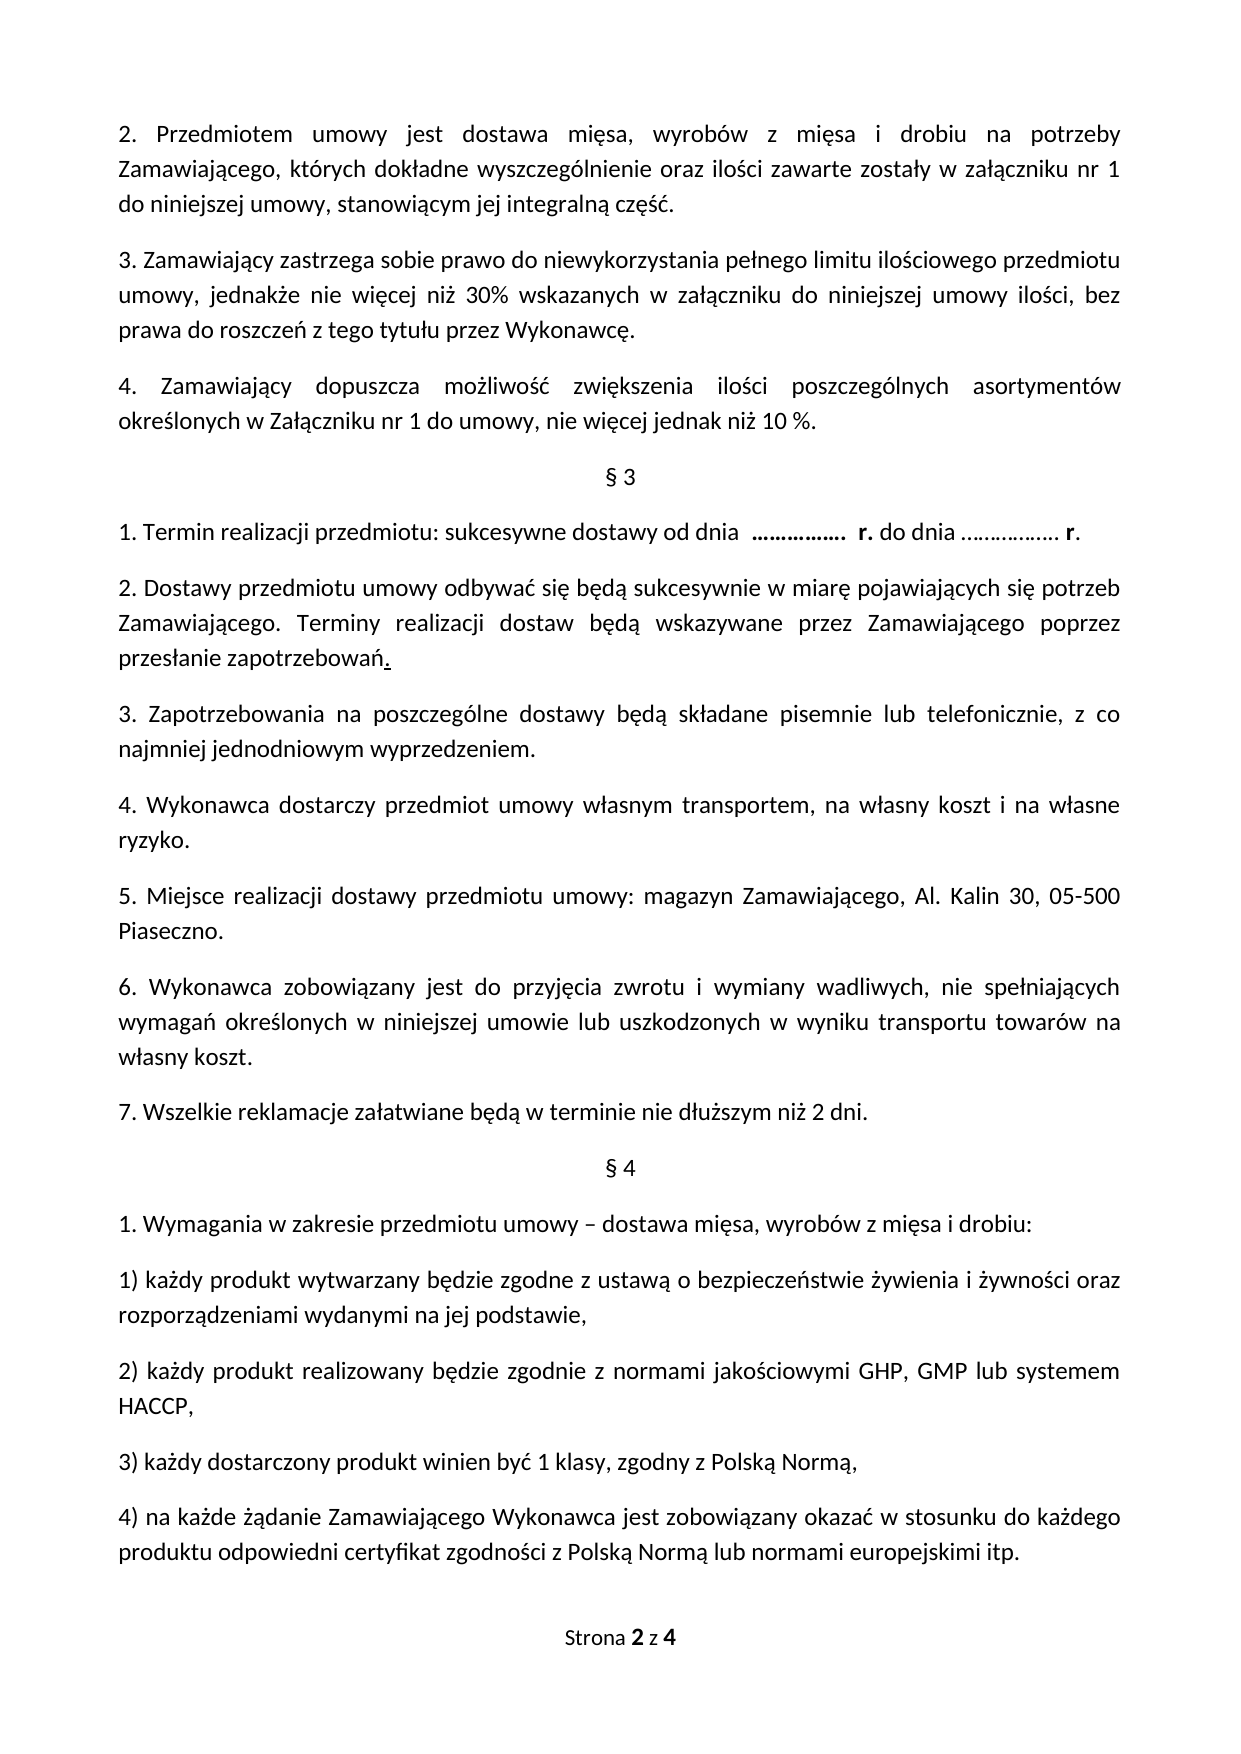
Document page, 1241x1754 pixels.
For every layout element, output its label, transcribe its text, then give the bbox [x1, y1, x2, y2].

text 3. Zapotrzebowania na poszczególne dostawy będą składane pisemnie lub telefonicznie, z co najmniej jednodniowym wyprzedzeniem. [118, 698, 1122, 764]
text 4. Zamawiający dopuszcza możliwość zwiększenia ilości poszczególnych asortymentów określonych w Załączniku nr 1 do umowy, nie więcej jednak niż 10 %. [118, 370, 1122, 435]
text § 3 [118, 461, 1122, 491]
text 1) każdy produkt wytwarzany będzie zgodne z ustawą o bezpieczeństwie żywienia i żywności oraz rozporządzeniami wydanymi na jej podstawie, [118, 1264, 1122, 1329]
text § 4 [118, 1152, 1122, 1183]
text 1. Wymagania w zakresie przedmiotu umowy – dostawa mięsa, wyrobów z mięsa i drobiu: [118, 1208, 1122, 1239]
text 7. Wszelkie reklamacje załatwiane będą w terminie nie dłuższym niż 2 dni. [118, 1096, 1122, 1127]
text 2) każdy produkt realizowany będzie zgodnie z normami jakościowymi GHP, GMP lub systemem HACCP, [118, 1355, 1122, 1420]
text 2. Dostawy przedmiotu umowy odbywać się będą sukcesywnie w miarę pojawiających się potrzeb Zamawiającego. Terminy realizacji dostaw będą wskazywane przez Zamawiającego poprzez przesłanie zapotrzebowań. [118, 572, 1122, 673]
text 3. Zamawiający zastrzega sobie prawo do niewykorzystania pełnego limitu ilościowego przedmiotu umowy, jednakże nie więcej niż 30% wskazanych w załączniku do niniejszej umowy ilości, bez prawa do roszczeń z tego tytułu przez Wykonawcę. [118, 244, 1122, 344]
text 6. Wykonawca zobowiązany jest do przyjęcia zwrotu i wymiany wadliwych, nie spełniających wymagań określonych w niniejszej umowie lub uszkodzonych w wyniku transportu towarów na własny koszt. [118, 971, 1122, 1071]
text 4. Wykonawca dostarczy przedmiot umowy własnym transportem, na własny koszt i na własne ryzyko. [118, 789, 1122, 854]
text 4) na każde żądanie Zamawiającego Wykonawca jest zobowiązany okazać w stosunku do każdego produktu odpowiedni certyfikat zgodności z Polską Normą lub normami europejskimi itp. [118, 1501, 1122, 1567]
text 2. Przedmiotem umowy jest dostawa mięsa, wyrobów z mięsa i drobiu na potrzeby Zamawiającego, których dokładne wyszczególnienie oraz ilości zawarte zostały w załączniku nr 1 do niniejszej umowy, stanowiącym jej integralną część. [118, 118, 1122, 219]
text 1. Termin realizacji przedmiotu: sukcesywne dostawy od dnia ……………. r. do dnia …………….. r. [118, 516, 1122, 547]
text 5. Miejsce realizacji dostawy przedmiotu umowy: magazyn Zamawiającego, Al. Kalin 30, 05-500 Piaseczno. [118, 880, 1122, 945]
text 3) każdy dostarczony produkt winien być 1 klasy, zgodny z Polską Normą, [118, 1446, 1122, 1476]
